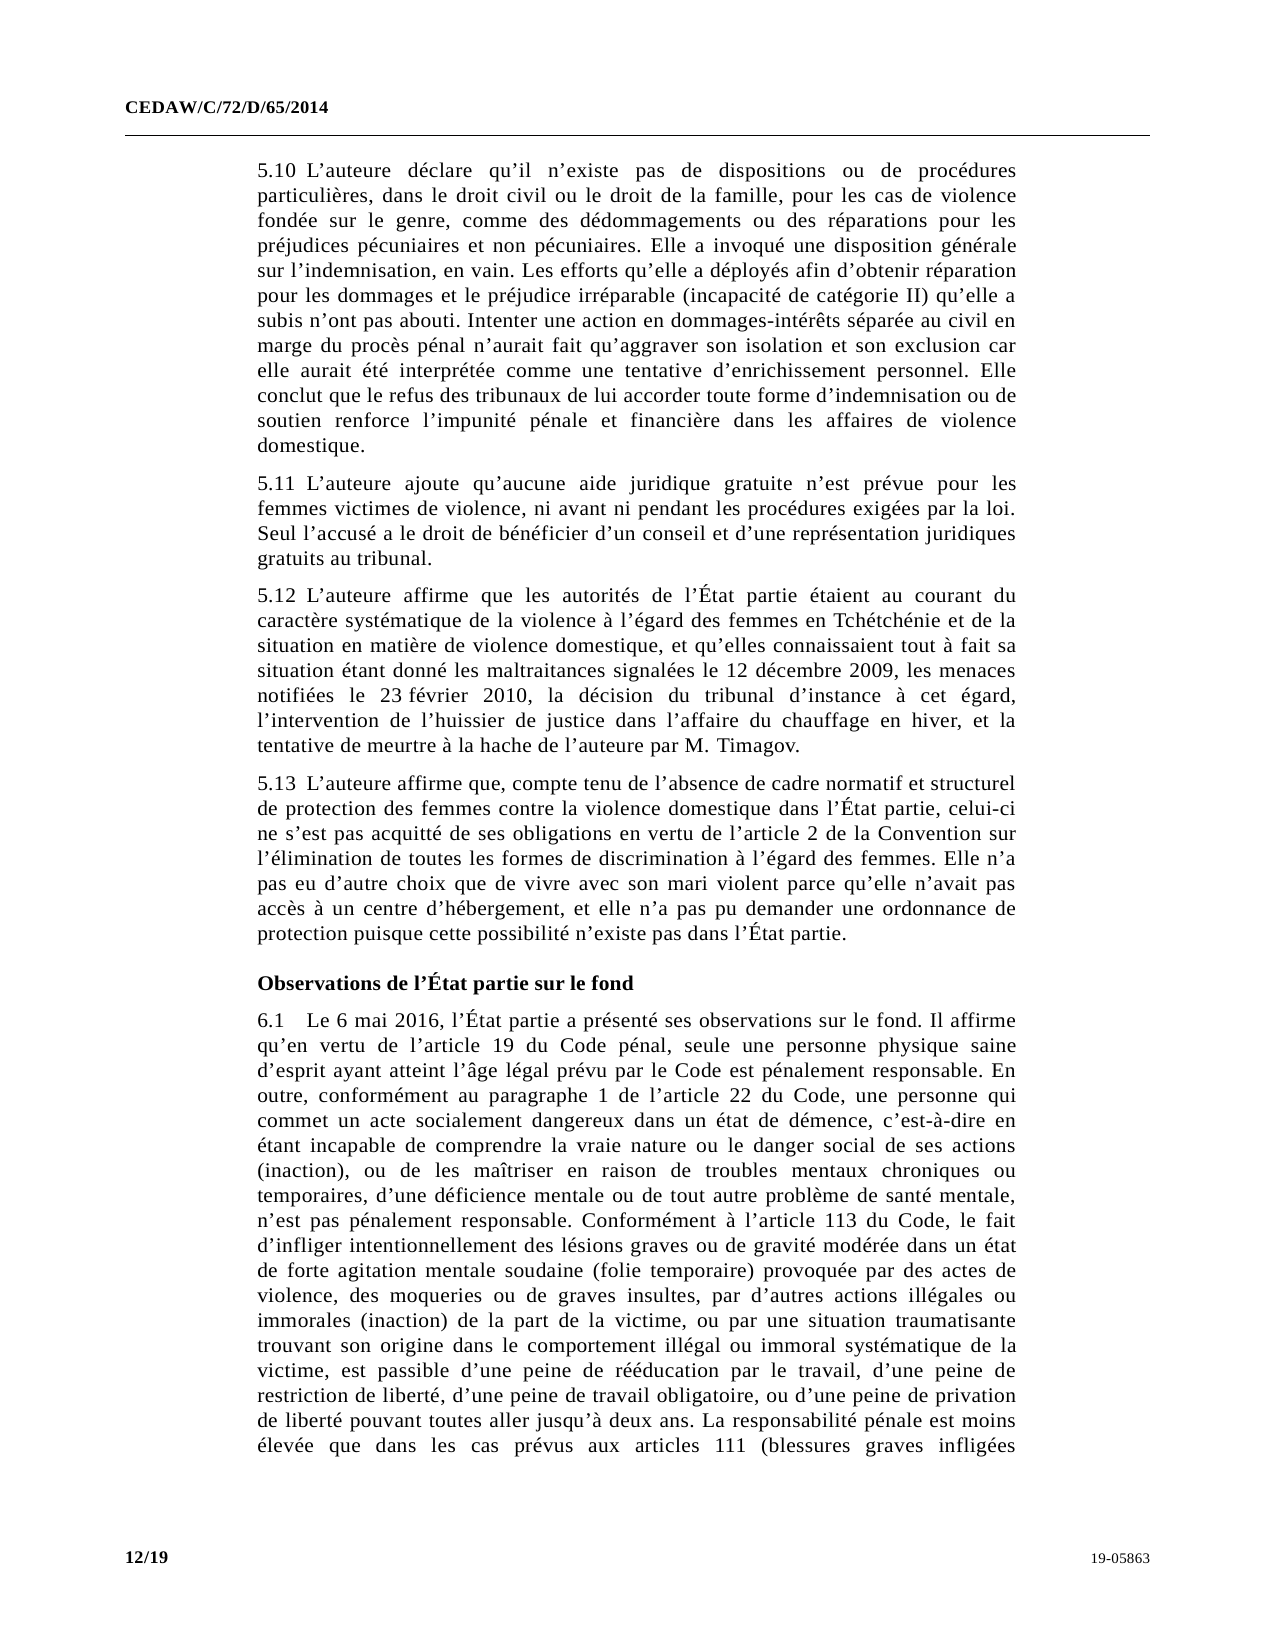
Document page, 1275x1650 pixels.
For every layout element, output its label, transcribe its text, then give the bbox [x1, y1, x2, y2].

text 5.10 L’auteure déclare qu’il n’existe pas de dispositions ou de procédures particulières, dans le droit civil ou le droit de la famille, pour les cas de violence fondée sur le genre, comme des dédommagements ou des réparations pour les préjudices pécuniaires et non pécuniaires. Elle a invoqué une disposition générale sur l’indemnisation, en vain. Les efforts qu’elle a déployés afin d’obtenir réparation pour les dommages et le préjudice irréparable (incapacité de catégorie II) qu’elle a subis n’ont pas abouti. Intenter une action en dommages-intérêts séparée au civil en marge du procès pénal n’aurait fait qu’aggraver son isolation et son exclusion car elle aurait été interprétée comme une tentative d’enrichissement personnel. Elle conclut que le refus des tribunaux de lui accorder toute forme d’indemnisation ou de soutien renforce l’impunité pénale et financière dans les affaires de violence domestique. [257, 157, 1018, 457]
text Observations de l’État partie sur le fond [125, 970, 1019, 995]
text 5.12 L’auteure affirme que les autorités de l’État partie étaient au courant du caractère systématique de la violence à l’égard des femmes en Tchétchénie et de la situation en matière de violence domestique, et qu’elles connaissaient tout à fait sa situation étant donné les maltraitances signalées le 12 décembre 2009, les menaces notifiées le 23 février 2010, la décision du tribunal d’instance à cet égard, l’intervention de l’huissier de justice dans l’affaire du chauffage en hiver, et la tentative de meurtre à la hache de l’auteure par M. Timagov. [257, 582, 1018, 757]
text 5.13 L’auteure affirme que, compte tenu de l’absence de cadre normatif et structurel de protection des femmes contre la violence domestique dans l’État partie, celui-ci ne s’est pas acquitté de ses obligations en vertu de l’article 2 de la Convention sur l’élimination de toutes les formes de discrimination à l’égard des femmes. Elle n’a pas eu d’autre choix que de vivre avec son mari violent parce qu’elle n’avait pas accès à un centre d’hébergement, et elle n’a pas pu demander une ordonnance de protection puisque cette possibilité n’existe pas dans l’État partie. [257, 770, 1018, 945]
text 5.11 L’auteure ajoute qu’aucune aide juridique gratuite n’est prévue pour les femmes victimes de violence, ni avant ni pendant les procédures exigées par la loi. Seul l’accusé a le droit de bénéficier d’un conseil et d’une représentation juridiques gratuits au tribunal. [257, 470, 1018, 570]
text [257, 1007, 1018, 1457]
